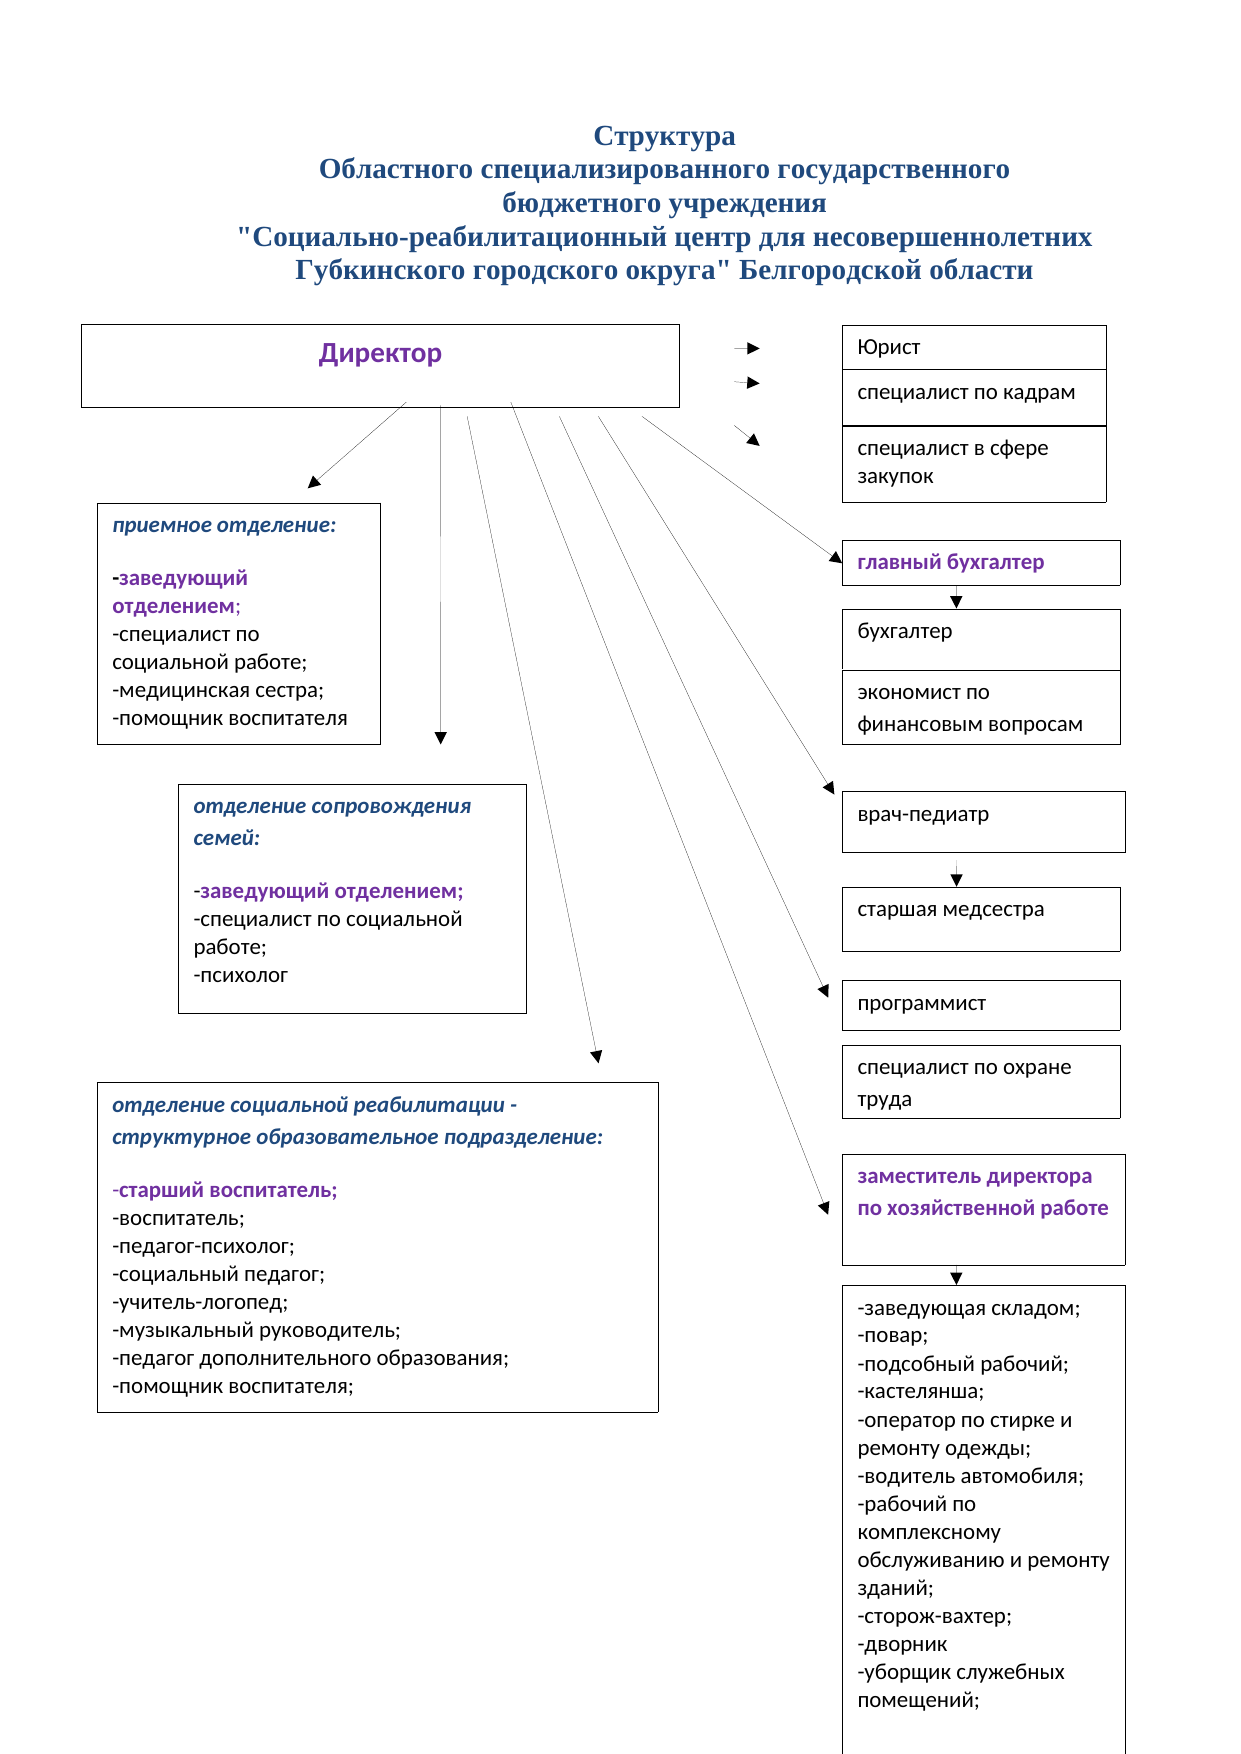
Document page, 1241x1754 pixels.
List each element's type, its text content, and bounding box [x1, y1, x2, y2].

text "Социально-реабилитационный центр для несовершеннолетних Губкинского городского округа" Белгородской области [177, 219, 1152, 286]
text бюджетного учреждения [177, 185, 1152, 219]
text Структура [177, 118, 1152, 152]
text Областного специализированного государственного [177, 152, 1152, 185]
